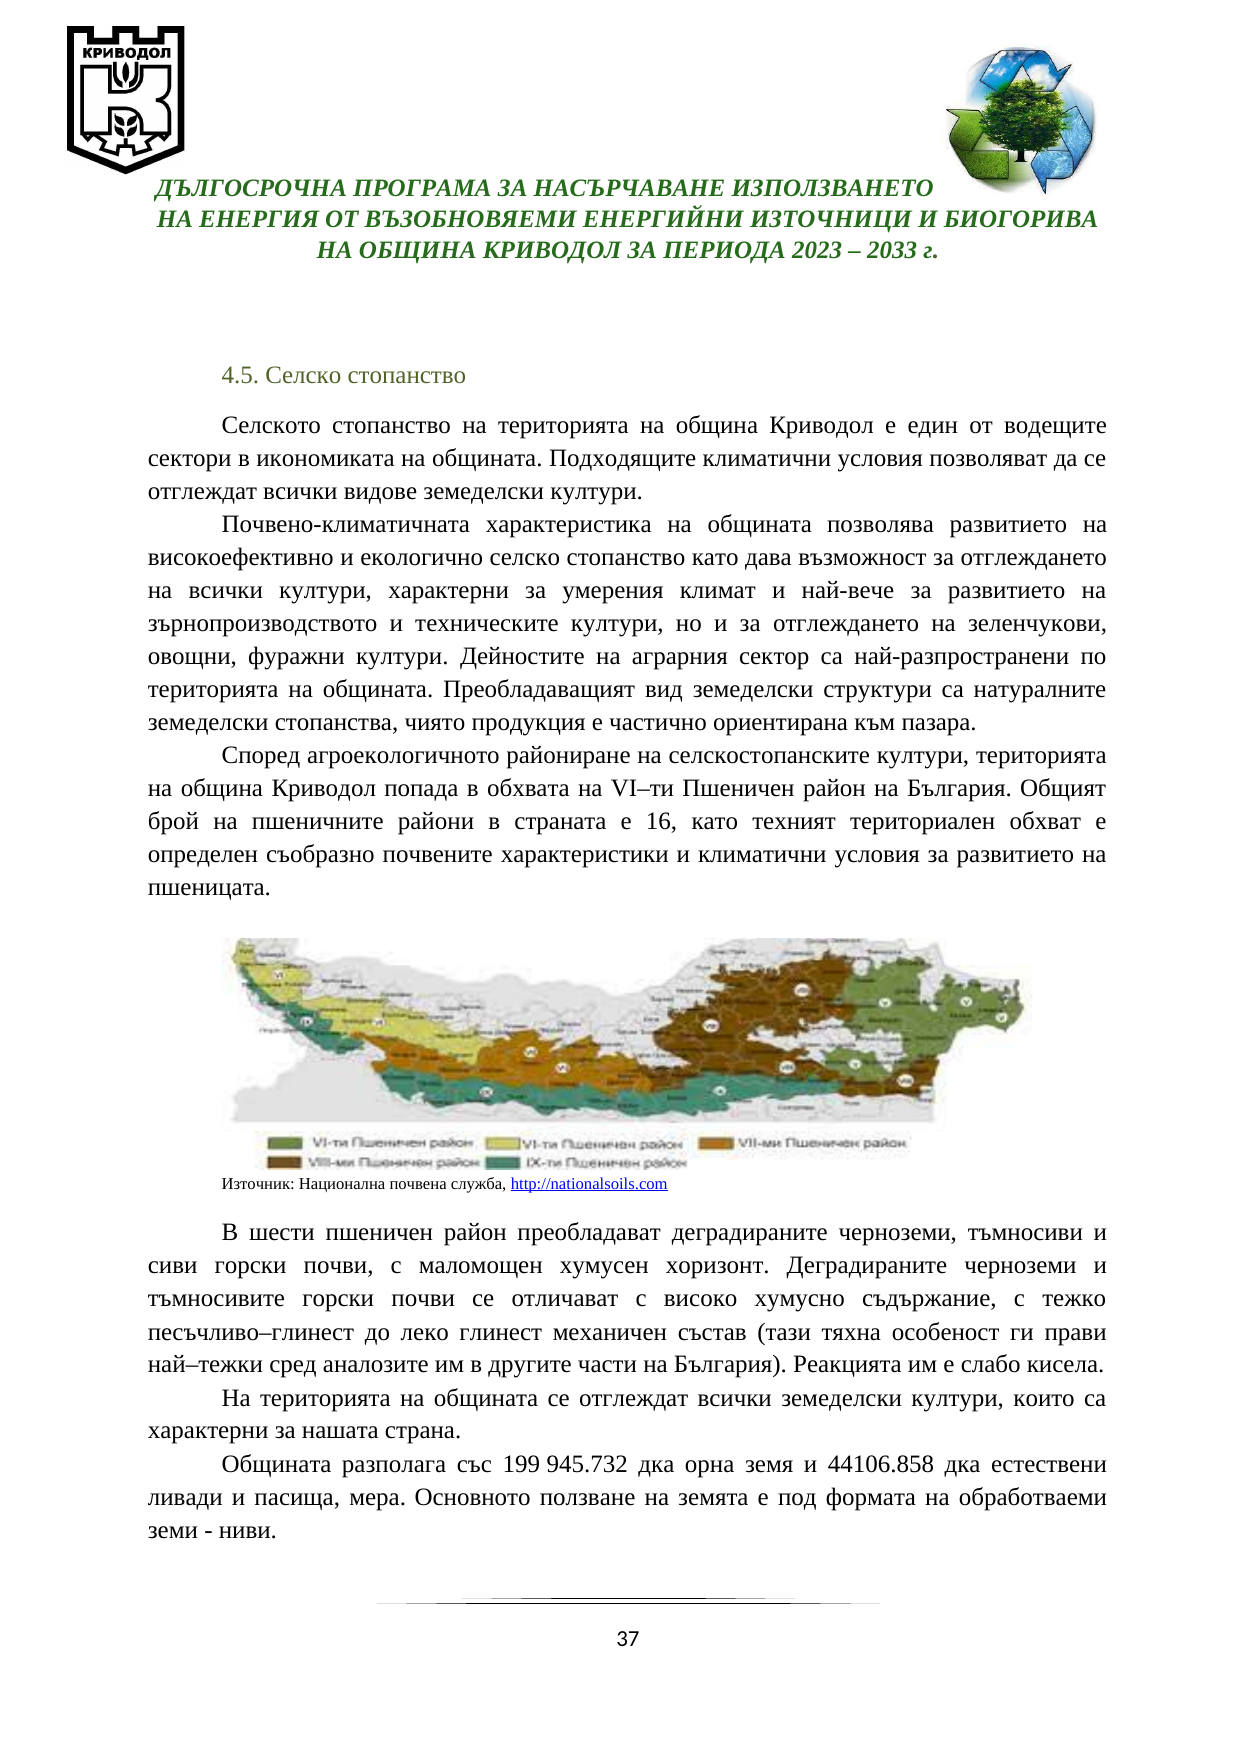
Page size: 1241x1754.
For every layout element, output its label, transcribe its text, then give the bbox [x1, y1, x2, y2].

picture [940, 44, 1100, 196]
text Според агроекологичното райониране на селскостопанските култури, територията на община Криводол попада в обхвата на VI–ти Пшеничен район на България. Общият брой на пшеничните райони в страната е 16, като техният териториален обхват е определен съобразно почвените характеристики и климатични условия за развитието на пшеницата. [148, 740, 1107, 901]
text В шести пшеничен район преобладават деградираните черноземи, тъмносиви и сиви горски почви, с маломощен хумусен хоризонт. Деградираните черноземи и тъмносивите горски почви се отличават с високо хумусно съдържание, с тежко песъчливо–глинест до леко глинест механичен състав (тази тяхна особеност ги прави най–тежки сред аналозите им в другите части на България). Реакцията им е слабо кисела. [148, 1217, 1107, 1378]
text Източник: Национална почвена служба, http://nationalsoils.com [148, 1173, 1107, 1193]
text Селското стопанство на територията на община Криводол е един от водещите сектори в икономиката на общината. Подходящите климатични условия позволяват да се отглеждат всички видове земеделски култури. [148, 410, 1107, 504]
picture [221, 938, 1033, 1170]
text На територията на общината се отглеждат всички земеделски култури, които са характерни за нашата страна. [148, 1383, 1107, 1444]
text Почвено-климатичната характеристика на общината позволява развитието на високоефективно и екологично селско стопанство като дава възможност за отглеждането на всички култури, характерни за умерения климат и най-вече за развитието на зърнопроизводството и техническите култури, но и за отглеждането на зеленчукови, овощни, фуражни култури. Дейностите на аграрния сектор са най-разпространени по територията на общината. Преобладаващият вид земеделски структури са натуралните земеделски стопанства, чиято продукция е частично ориентирана към пазара. [148, 509, 1107, 736]
text Общината разполага със 199 945.732 дка орна земя и 44106.858 дка естествени ливади и пасища, мера. Основното ползване на земята е под формата на обработваеми земи - ниви. [148, 1449, 1107, 1544]
picture [64, 25, 188, 175]
text 4.5. Селско стопанство [148, 360, 1107, 389]
